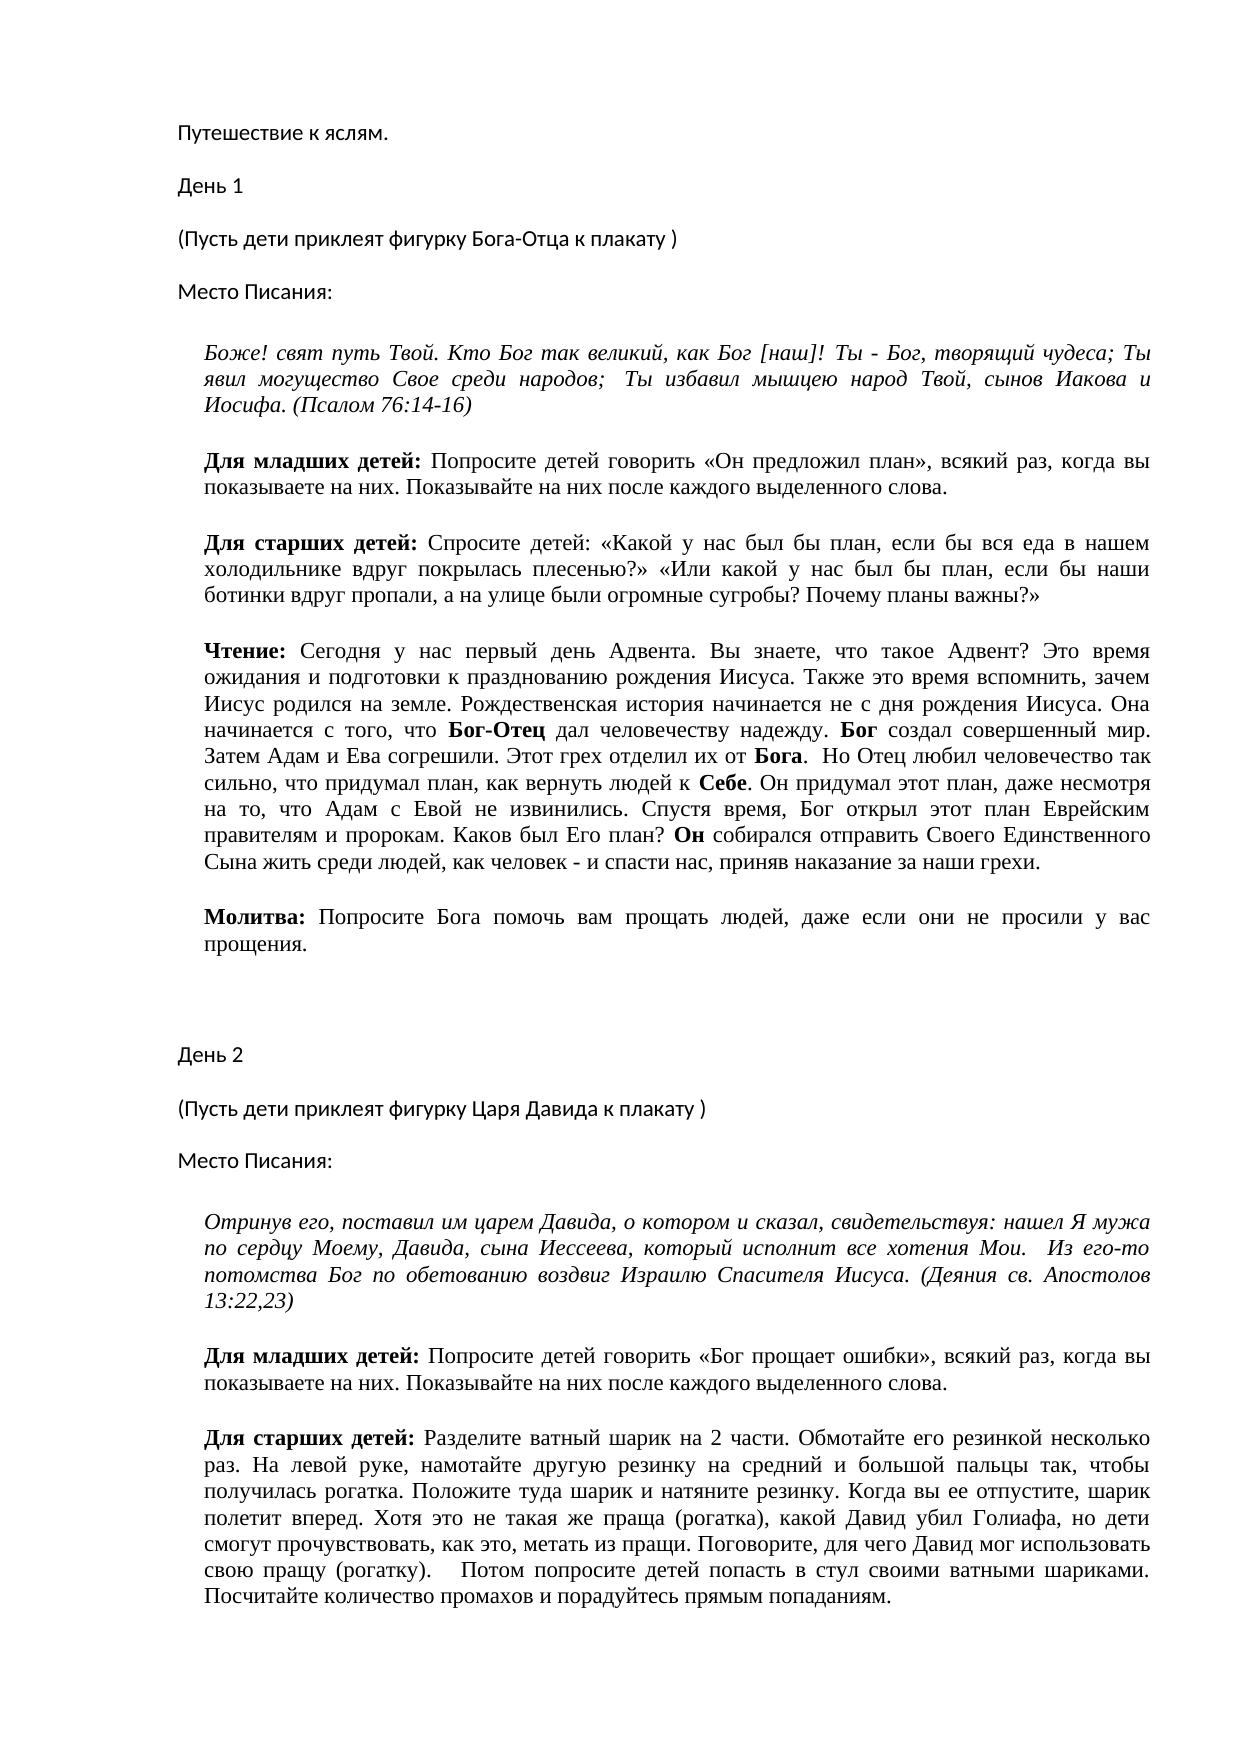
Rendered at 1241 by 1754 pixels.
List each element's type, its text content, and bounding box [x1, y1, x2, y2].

text Для старших детей: Спросите детей: «Какой у нас был бы план, если бы вся еда в нашем холодильнике вдруг покрылась плесенью?» «Или какой у нас был бы план, если бы наши ботинки вдруг пропали, а на улице были огромные сугробы? Почему планы важны?» [204, 529, 1152, 608]
text (Пусть дети приклеят фигурку Царя Давида к плакату ) [177, 1094, 1152, 1122]
text Для старших детей: Разделите ватный шарик на 2 части. Обмотайте его резинкой несколько раз. На левой руке, намотайте другую резинку на средний и большой пальцы так, чтобы получилась рогатка. Положите туда шарик и натяните резинку. Когда вы ее отпустите, шарик полетит вперед. Хотя это не такая же праща (рогатка), какой Давид убил Голиафа, но дети смогут прочувствовать, как это, метать из пращи. Поговорите, для чего Давид мог использовать свою пращу (рогатку). Потом попросите детей попасть в стул своими ватными шариками. Посчитайте количество промахов и порадуйтесь прямым попаданиям. [204, 1424, 1152, 1609]
text (Пусть дети приклеят фигурку Бога-Отца к плакату ) [177, 224, 1152, 252]
text День 2 [177, 1041, 1152, 1069]
text Чтение: Сегодня у нас первый день Адвента. Вы знаете, что такое Адвент? Это время ожидания и подготовки к празднованию рождения Иисуса. Также это время вспомнить, зачем Иисус родился на земле. Рождественская история начинается не с дня рождения Иисуса. Она начинается с того, что Бог-Отец дал человечеству надежду. Бог создал совершенный мир. Затем Адам и Ева согрешили. Этот грех отделил их от Бога. Но Отец любил человечество так сильно, что придумал план, как вернуть людей к Себе. Он придумал этот план, даже несмотря на то, что Адам с Евой не извинились. Спустя время, Бог открыл этот план Еврейским правителям и пророкам. Каков был Его план? Он собирался отправить Своего Единственного Сына жить среди людей, как человек - и спасти нас, приняв наказание за наши грехи. [204, 637, 1152, 874]
text Боже! свят путь Твой. Кто Бог так великий, как Бог [наш]! Ты - Бог, творящий чудеса; Ты явил могущество Свое среди народов; Ты избавил мышцею народ Твой, сынов Иакова и Иосифа. (Псалом 76:14-16) [204, 338, 1152, 418]
text Путешествие к яслям. [177, 118, 1152, 146]
text Место Писания: [177, 1147, 1152, 1175]
text Для младших детей: Попросите детей говорить «Бог прощает ошибки», всякий раз, когда вы показываете на них. Показывайте на них после каждого выделенного слова. [204, 1343, 1152, 1395]
text Отринув его, поставил им царем Давида, о котором и сказал, свидетельствуя: нашел Я мужа по сердцу Моему, Давида, сына Иессеева, который исполнит все хотения Мои. Из его-то потомства Бог по обетованию воздвиг Израилю Спасителя Иисуса. (Деяния св. Апостолов 13:22,23) [204, 1208, 1152, 1313]
text День 1 [177, 171, 1152, 199]
text Молитва: Попросите Бога помочь вам прощать людей, даже если они не просили у вас прощения. [204, 903, 1152, 956]
text Для младших детей: Попросите детей говорить «Он предложил план», всякий раз, когда вы показываете на них. Показывайте на них после каждого выделенного слова. [204, 447, 1152, 499]
text Место Писания: [177, 277, 1152, 305]
